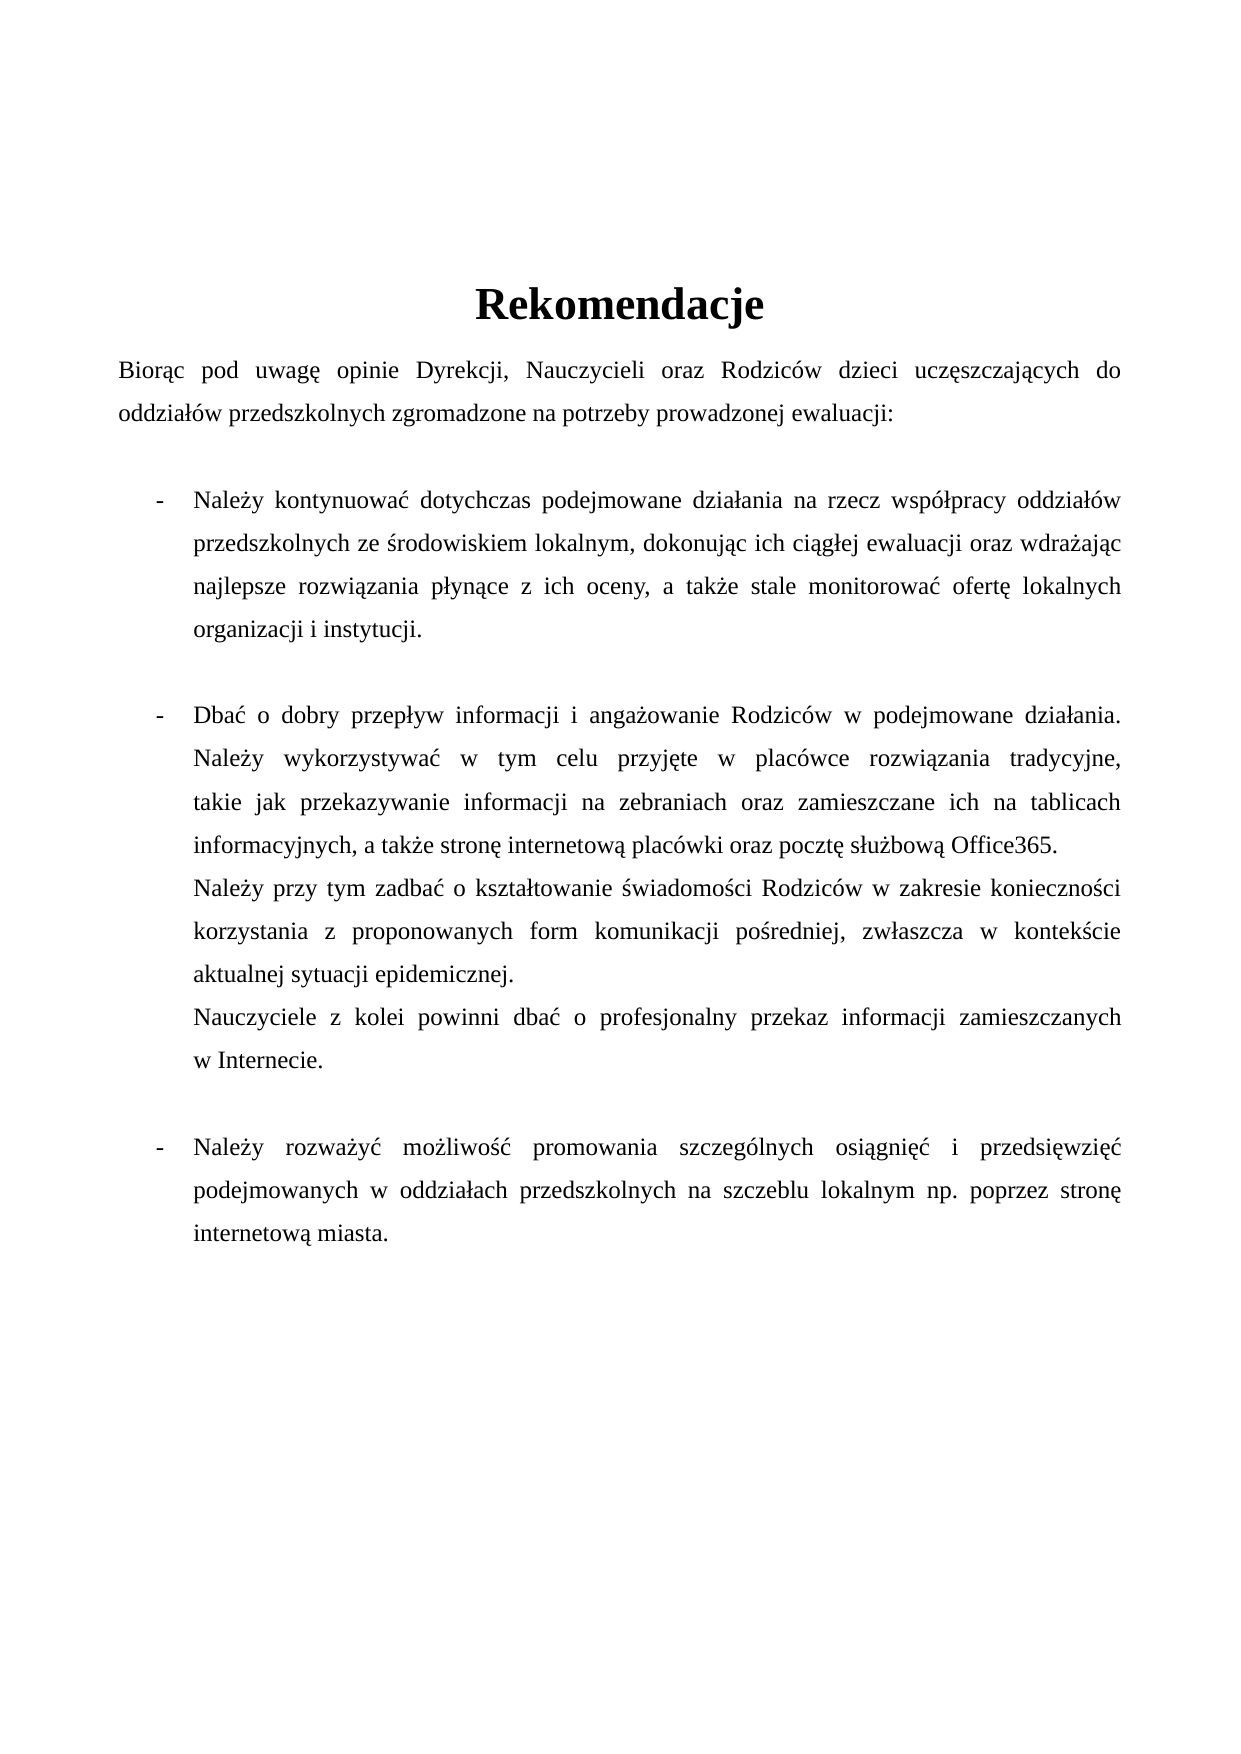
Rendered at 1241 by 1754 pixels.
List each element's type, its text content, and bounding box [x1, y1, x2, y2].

list Dbać o dobry przepływ informacji i angażowanie Rodziców w podejmowane działania. Należy wykorzystywać w tym celu przyjęte w placówce rozwiązania tradycyjne, takie jak przekazywanie informacji na zebraniach oraz zamieszczane ich na tablicach informacyjnych, a także stronę internetową placówki oraz pocztę służbową Office365. [156, 700, 1122, 858]
list Należy kontynuować dotychczas podejmowane działania na rzecz współpracy oddziałów przedszkolnych ze środowiskiem lokalnym, dokonując ich ciągłej ewaluacji oraz wdrażając najlepsze rozwiązania płynące z ich oceny, a także stale monitorować ofertę lokalnych organizacji i instytucji. [156, 485, 1122, 643]
list Należy rozważyć możliwość promowania szczególnych osiągnięć i przedsięwzięć podejmowanych w oddziałach przedszkolnych na szczeblu lokalnym np. poprzez stronę internetową miasta. [156, 1132, 1122, 1247]
text Rekomendacje [118, 276, 1122, 329]
text Nauczyciele z kolei powinni dbać o profesjonalny przekaz informacji zamieszczanych w Internecie. [193, 1002, 1122, 1074]
text Biorąc pod uwagę opinie Dyrekcji, Nauczycieli oraz Rodziców dzieci uczęszczających do oddziałów przedszkolnych zgromadzone na potrzeby prowadzonej ewaluacji: [118, 355, 1122, 427]
text Należy przy tym zadbać o kształtowanie świadomości Rodziców w zakresie konieczności korzystania z proponowanych form komunikacji pośredniej, zwłaszcza w kontekście aktualnej sytuacji epidemicznej. [193, 873, 1122, 988]
